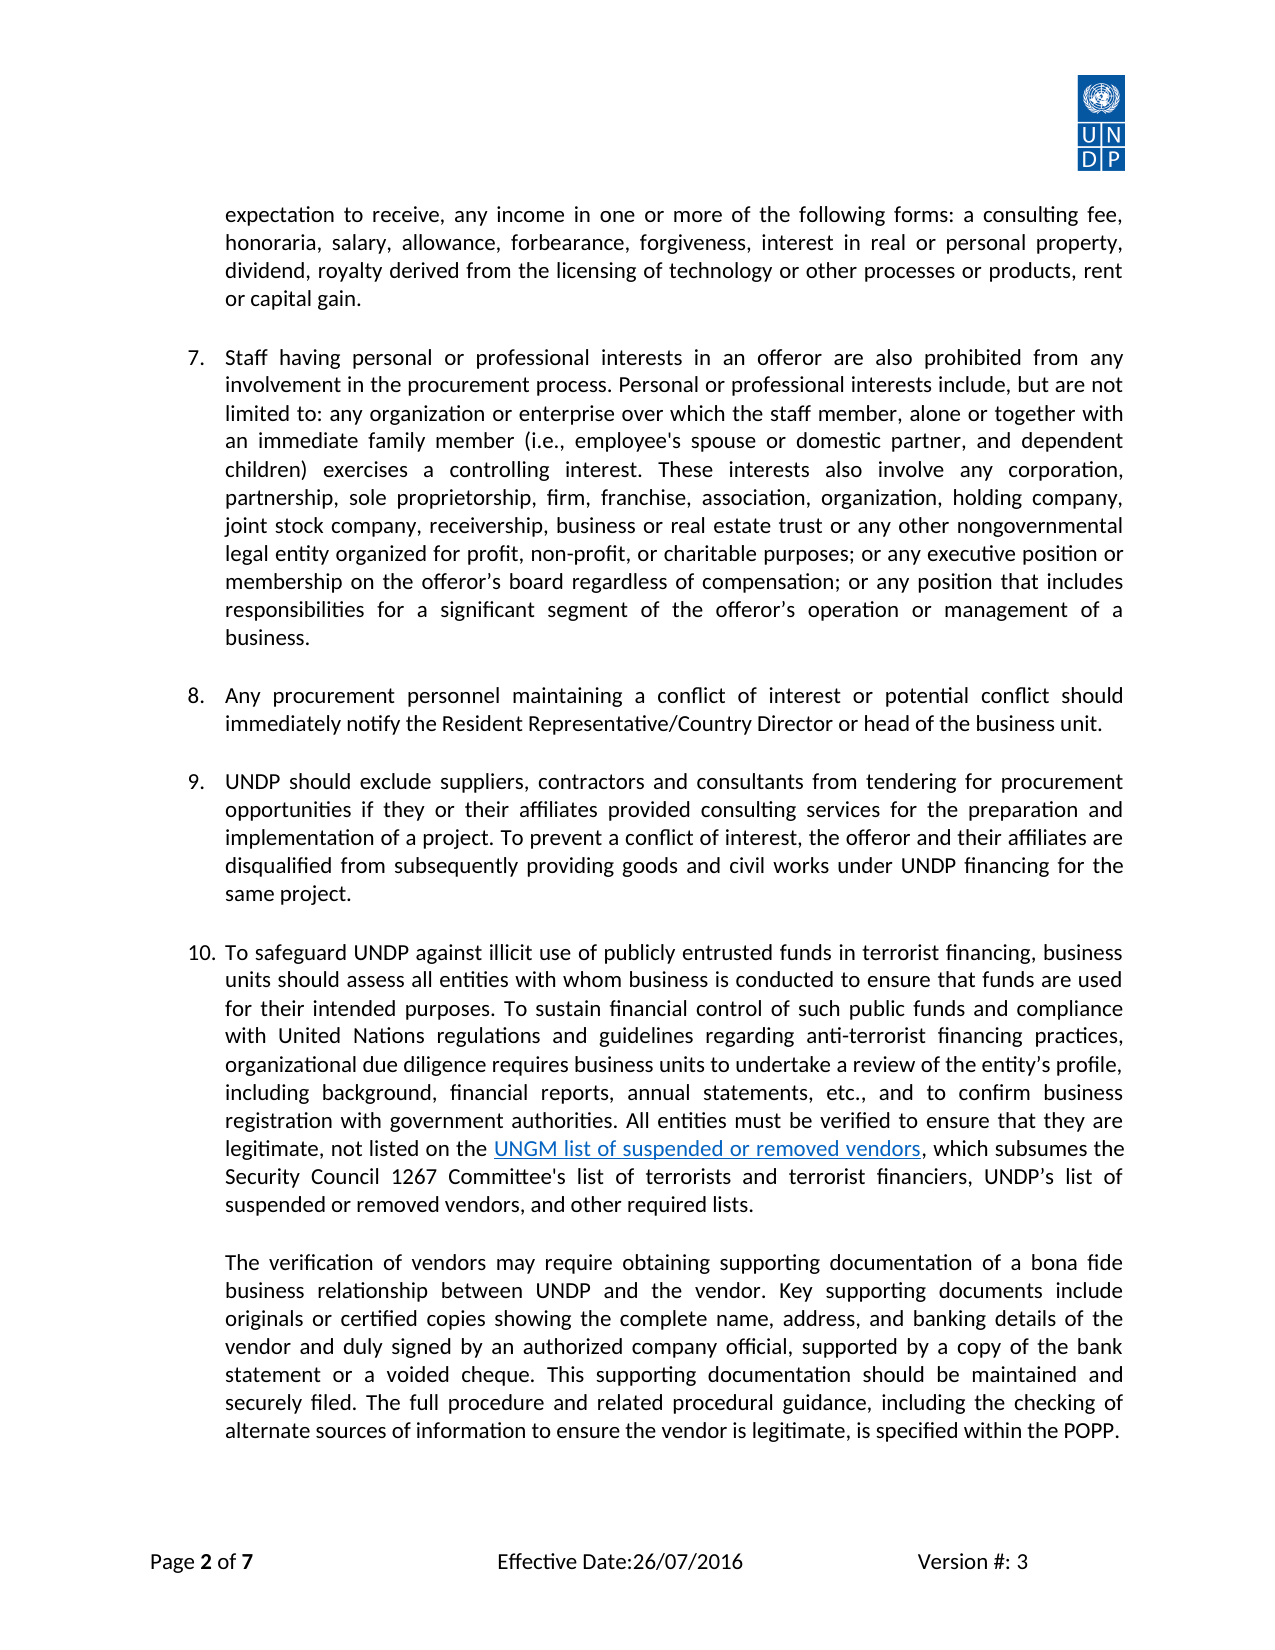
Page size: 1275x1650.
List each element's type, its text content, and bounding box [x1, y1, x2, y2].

list To safeguard UNDP against illicit use of publicly entrusted funds in terrorist financing, business units should assess all entities with whom business is conducted to ensure that funds are used for their intended purposes. To sustain financial control of such public funds and compliance with United Nations regulations and guidelines regarding anti-terrorist financing practices, organizational due diligence requires business units to undertake a review of the entity’s profile, including background, financial reports, annual statements, etc., and to confirm business registration with government authorities. All entities must be verified to ensure that they are legitimate, not listed on the UNGM list of suspended or removed vendors, which subsumes the Security Council 1267 Committee's list of terrorists and terrorist financiers, UNDP’s list of suspended or removed vendors, and other required lists. [187, 938, 1125, 1218]
picture [1076, 75, 1125, 173]
list Any procurement personnel maintaining a conflict of interest or potential conflict should immediately notify the Resident Representative/Country Director or head of the business unit. [187, 681, 1125, 737]
list Staff having personal or professional interests in an offeror are also prohibited from any involvement in the procurement process. Personal or professional interests include, but are not limited to: any organization or enterprise over which the staff member, alone or together with an immediate family member (i.e., employee's spouse or domestic partner, and dependent children) exercises a controlling interest. These interests also involve any corporation, partnership, sole proprietorship, firm, franchise, association, organization, holding company, joint stock company, receivership, business or real estate trust or any other nongovernmental legal entity organized for profit, non-profit, or charitable purposes; or any executive position or membership on the offeror’s board regardless of compensation; or any position that includes responsibilities for a significant segment of the offeror’s operation or management of a business. [187, 343, 1125, 651]
list The verification of vendors may require obtaining supporting documentation of a bona fide business relationship between UNDP and the vendor. Key supporting documents include originals or certified copies showing the complete name, address, and banking details of the vendor and duly signed by an authorized company official, supported by a copy of the bank statement or a voided cheque. This supporting documentation should be maintained and securely filed. The full procedure and related procedural guidance, including the checking of alternate sources of information to ensure the vendor is legitimate, is specified within the POPP. [225, 1248, 1125, 1444]
list UNDP should exclude suppliers, contractors and consultants from tendering for procurement opportunities if they or their affiliates provided consulting services for the preparation and implementation of a project. To prevent a conflict of interest, the offeror and their affiliates are disqualified from subsequently providing goods and civil works under UNDP financing for the same project. [187, 767, 1125, 907]
